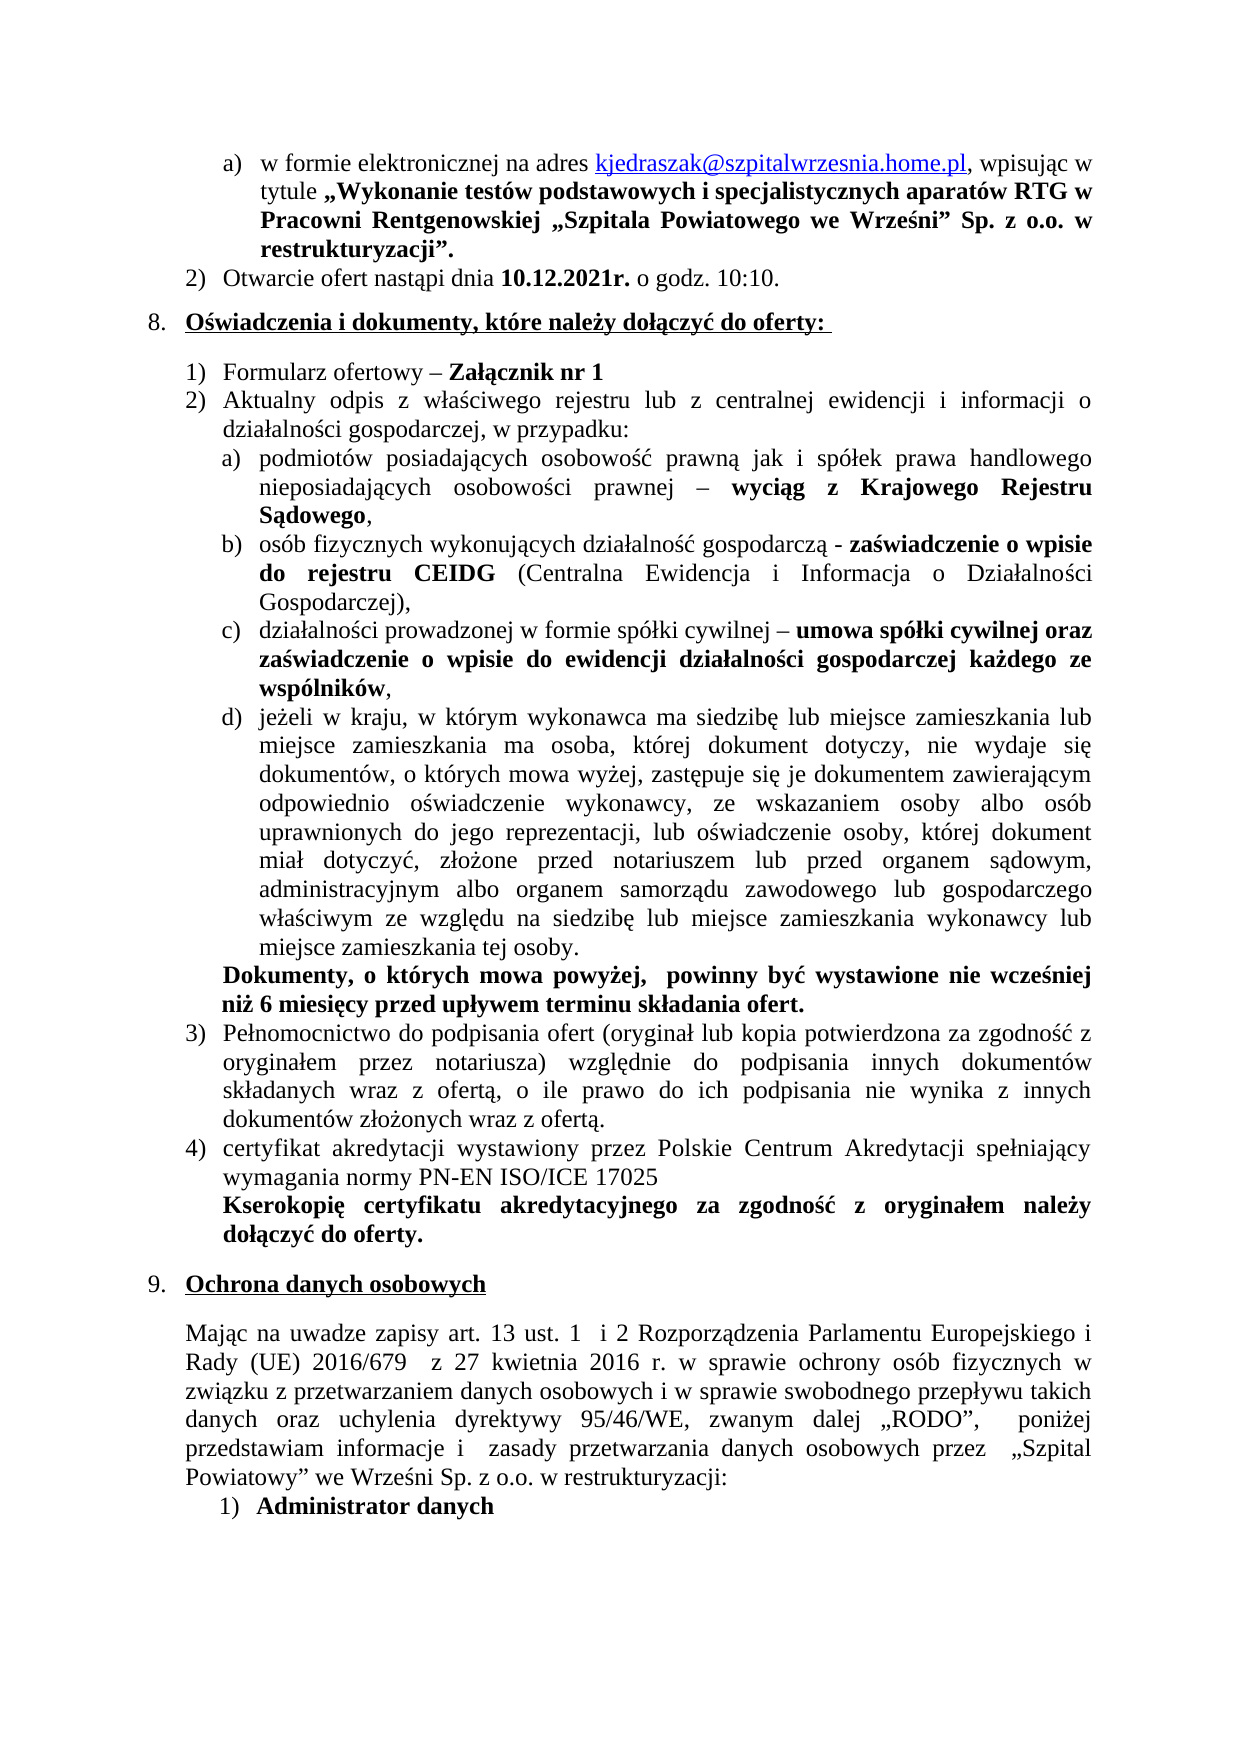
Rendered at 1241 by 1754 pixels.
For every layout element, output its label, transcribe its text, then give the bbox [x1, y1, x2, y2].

list osób fizycznych wykonujących działalność gospodarczą - zaświadczenie o wpisie do rejestru CEIDG (Centralna Ewidencja i Informacja o Działalności Gospodarczej), [221, 529, 1092, 615]
list Aktualny odpis z właściwego rejestru lub z centralnej ewidencji i informacji o działalności gospodarczej, w przypadku: [185, 385, 1092, 443]
list Administrator danych [218, 1491, 1092, 1519]
subtitle Mając na uwadze zapisy art. 13 ust. 1 i 2 Rozporządzenia Parlamentu Europejskiego i Rady (UE) 2016/679 z 27 kwietnia 2016 r. w sprawie ochrony osób fizycznych w związku z przetwarzaniem danych osobowych i w sprawie swobodnego przepływu takich danych oraz uchylenia dyrektywy 95/46/WE, zwanym dalej „RODO”, poniżej przedstawiam informacje i zasady przetwarzania danych osobowych przez „Szpital Powiatowy” we Wrześni Sp. z o.o. w restrukturyzacji: [185, 1318, 1092, 1491]
list jeżeli w kraju, w którym wykonawca ma siedzibę lub miejsce zamieszkania lub miejsce zamieszkania ma osoba, której dokument dotyczy, nie wydaje się dokumentów, o których mowa wyżej, zastępuje się je dokumentem zawierającym odpowiednio oświadczenie wykonawcy, ze wskazaniem osoby albo osób uprawnionych do jego reprezentacji, lub oświadczenie osoby, której dokument miał dotyczyć, złożone przed notariuszem lub przed organem sądowym, administracyjnym albo organem samorządu zawodowego lub gospodarczego właściwym ze względu na siedzibę lub miejsce zamieszkania wykonawcy lub miejsce zamieszkania tej osoby. [221, 702, 1092, 960]
list w formie elektronicznej na adres kjedraszak@szpitalwrzesnia.home.pl, wpisując w tytule „Wykonanie testów podstawowych i specjalistycznych aparatów RTG w Pracowni Rentgenowskiej „Szpitala Powiatowego we Wrześni” Sp. z o.o. w restrukturyzacji”. [223, 148, 1092, 263]
list Oświadczenia i dokumenty, które należy dołączyć do oferty: [148, 307, 1092, 336]
list działalności prowadzonej w formie spółki cywilnej – umowa spółki cywilnej oraz zaświadczenie o wpisie do ewidencji działalności gospodarczej każdego ze wspólników, [221, 615, 1092, 702]
text Dokumenty, o których mowa powyżej, powinny być wystawione nie wcześniej niż 6 miesięcy przed upływem terminu składania ofert. [221, 960, 1093, 1018]
list Pełnomocnictwo do podpisania ofert (oryginał lub kopia potwierdzona za zgodność z oryginałem przez notariusza) względnie do podpisania innych dokumentów składanych wraz z ofertą, o ile prawo do ich podpisania nie wynika z innych dokumentów złożonych wraz z ofertą. [185, 1018, 1092, 1133]
list certyfikat akredytacji wystawiony przez Polskie Centrum Akredytacji spełniający wymagania normy PN-EN ISO/ICE 17025 [185, 1133, 1092, 1190]
list podmiotów posiadających osobowość prawną jak i spółek prawa handlowego nieposiadających osobowości prawnej – wyciąg z Krajowego Rejestru Sądowego, [221, 443, 1092, 529]
list Otwarcie ofert nastąpi dnia 10.12.2021r. o godz. 10:10. [185, 263, 1092, 291]
list Formularz ofertowy – Załącznik nr 1 [185, 357, 1092, 385]
subtitle Ochrona danych osobowych [148, 1269, 1092, 1297]
list Kserokopię certyfikatu akredytacyjnego za zgodność z oryginałem należy dołączyć do oferty. [223, 1190, 1092, 1248]
